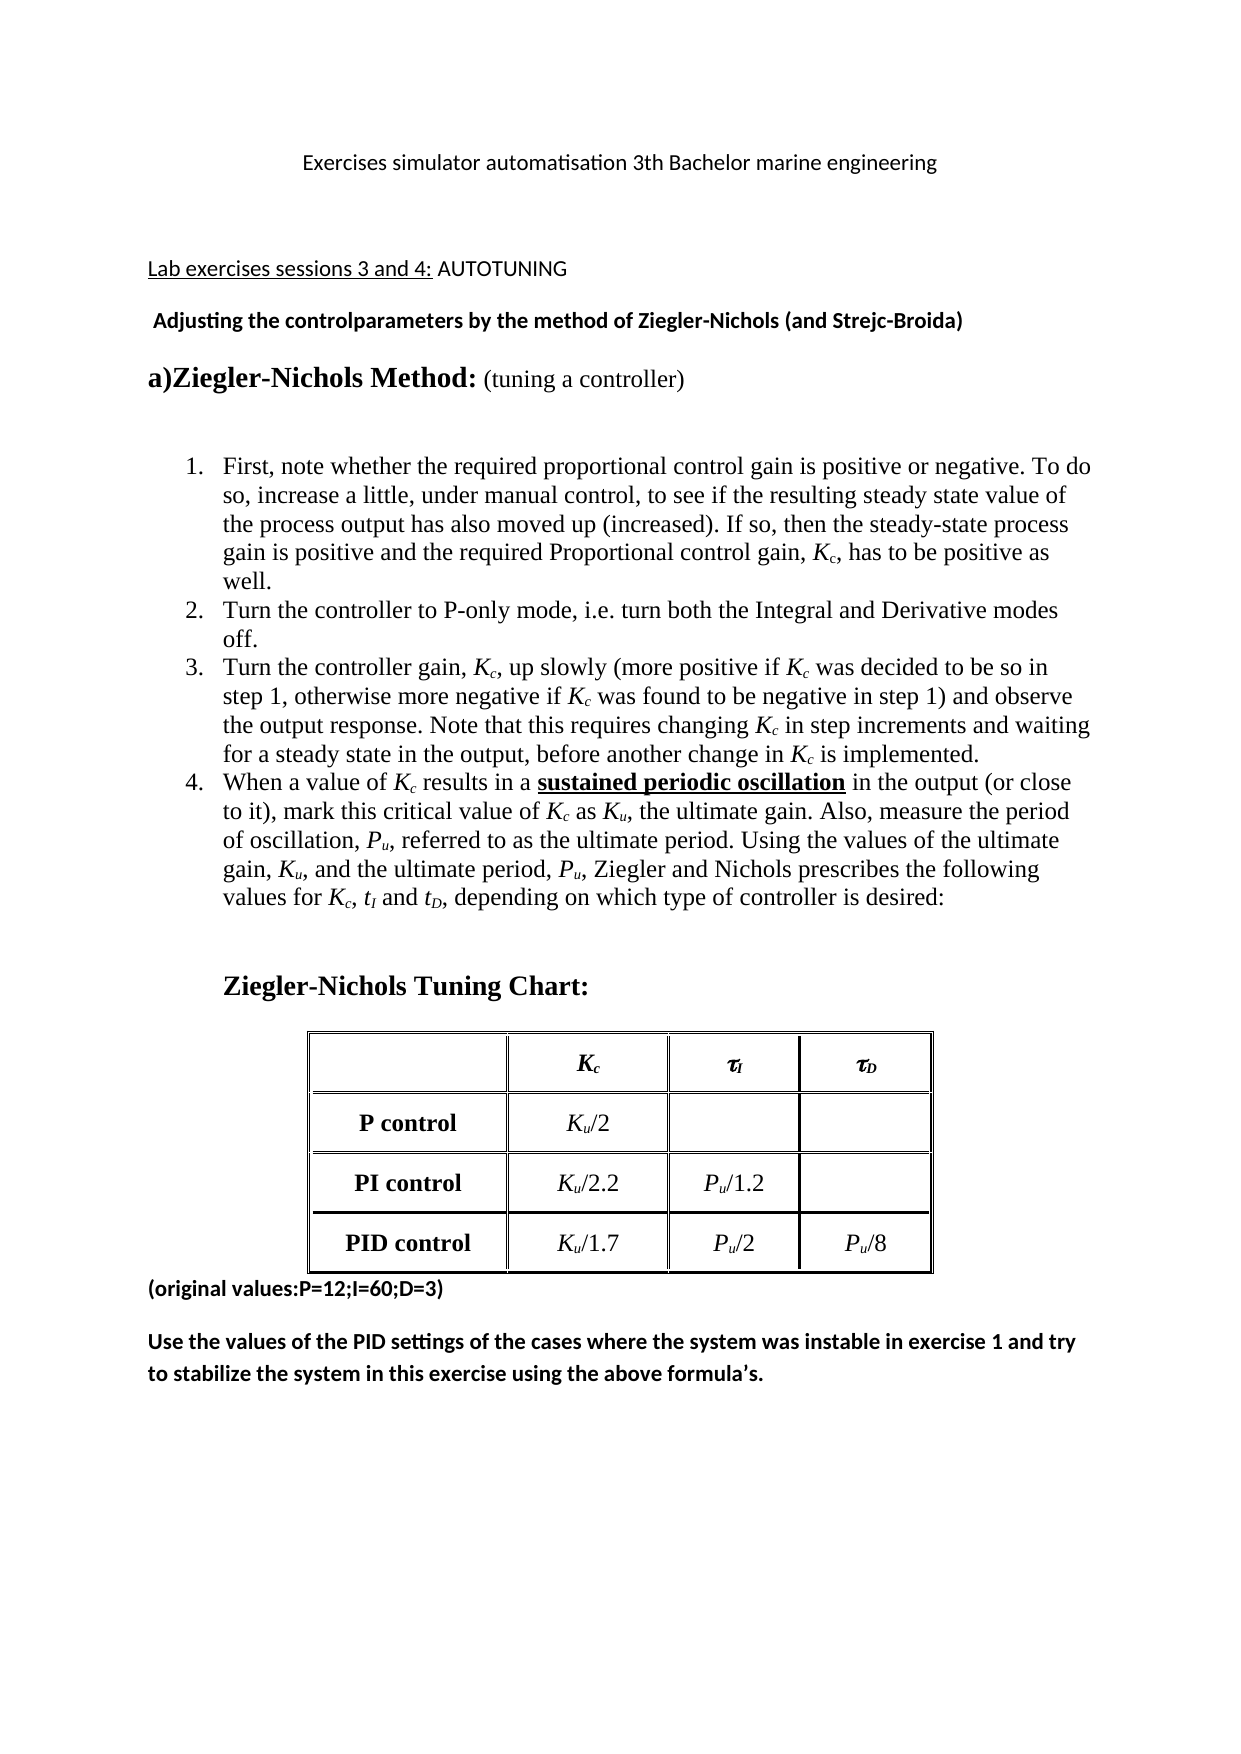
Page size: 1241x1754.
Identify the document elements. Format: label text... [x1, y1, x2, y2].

table_header Kc [508, 1034, 669, 1091]
text Lab exercises sessions 3 and 4: AUTOTUNING [148, 254, 1093, 282]
list First, note whether the required proportional control gain is positive or negative. To do so, increase a little, under manual control, to see if the resulting steady state value of the process output has also moved up (increased). If so, then the steady-state process gain is positive and the required Proportional control gain, Kc, has to be positive as well. [185, 451, 1093, 595]
text Exercises simulator automatisation 3th Bachelor marine engineering [148, 148, 1093, 176]
table_header [310, 1034, 507, 1091]
table_cell Pu/2 [669, 1214, 799, 1271]
table_header I [669, 1034, 799, 1091]
text (original values:P=12;I=60;D=3) [148, 1274, 1093, 1302]
list Turn the controller to P-only mode, i.e. turn both the Integral and Derivative modes off. [185, 595, 1093, 652]
table_cell PID control [310, 1211, 507, 1271]
table_cell [799, 1151, 932, 1211]
list Turn the controller gain, Kc, up slowly (more positive if Kc was decided to be so in step 1, otherwise more negative if Kc was found to be negative in step 1) and observe the output response. Note that this requires changing Kc in step increments and waiting for a steady state in the output, before another change in Kc is implemented. [185, 652, 1093, 767]
table_cell Ku/2 [509, 1094, 667, 1151]
text Adjusting the controlparameters by the method of Ziegler-Nichols (and Strejc-Broida) [148, 307, 1093, 335]
text Use the values of the PID settings of the cases where the system was instable in exercise 1 and try to stabilize the system in this exercise using the above formula’s. [148, 1327, 1093, 1387]
table_cell [799, 1091, 932, 1151]
text Ziegler-Nichols Tuning Chart: [223, 940, 1093, 1001]
table_cell Pu/1.2 [670, 1154, 798, 1211]
table_cell Ku/2.2 [509, 1154, 667, 1211]
table_cell P control [308, 1091, 507, 1151]
table_header D [799, 1034, 930, 1091]
table_cell Ku/1.7 [508, 1214, 669, 1271]
table_cell Pu/8 [799, 1211, 930, 1271]
table_cell [670, 1094, 798, 1151]
list When a value of Kc results in a sustained periodic oscillation in the output (or close to it), mark this critical value of Kc as Ku, the ultimate gain. Also, measure the period of oscillation, Pu, referred to as the ultimate period. Using the values of the ultimate gain, Ku, and the ultimate period, Pu, Ziegler and Nichols prescribes the following values for Kc, tI and tD, depending on which type of controller is desired: [185, 767, 1093, 911]
text a)Ziegler-Nichols Method: (tuning a controller) [148, 360, 1093, 422]
table_cell PI control [308, 1151, 507, 1211]
